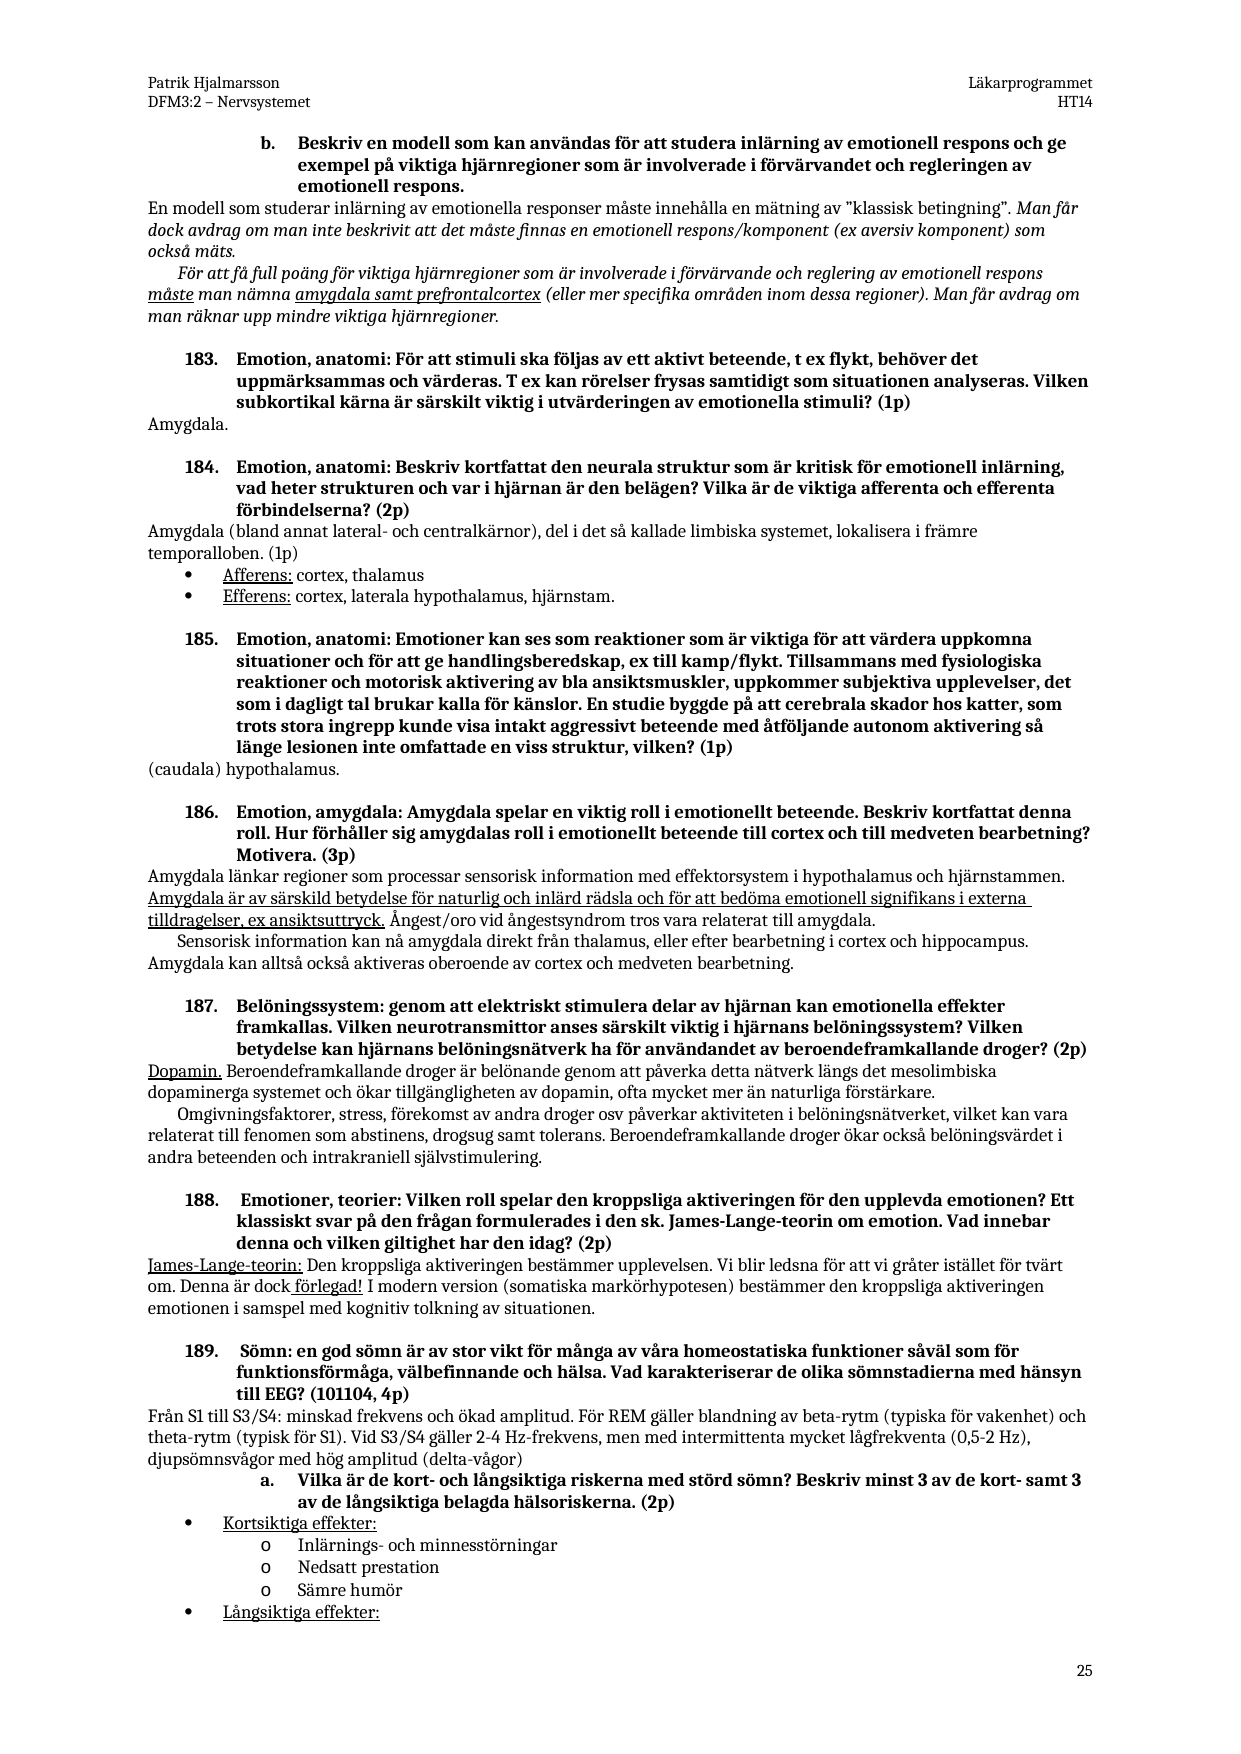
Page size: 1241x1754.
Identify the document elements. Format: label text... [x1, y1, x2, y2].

text Dopamin. Beroendeframkallande droger är belönande genom att påverka detta nätverk längs det mesolimbiska dopaminerga systemet och ökar tillgängligheten av dopamin, ofta mycket mer än naturliga förstärkare. [148, 1060, 1093, 1103]
text Omgivningsfaktorer, stress, förekomst av andra droger osv påverkar aktiviteten i belöningsnätverket, vilket kan vara relaterat till fenomen som abstinens, drogsug samt tolerans. Beroendeframkallande droger ökar också belöningsvärdet i andra beteenden och intrakraniell självstimulering. [148, 1103, 1093, 1168]
list Emotion, anatomi: Beskriv kortfattat den neurala struktur som är kritisk för emotionell inlärning, vad heter strukturen och var i hjärnan är den belägen? Vilka är de viktiga afferenta och efferenta förbindelserna? (2p) [185, 456, 1093, 521]
list Nedsatt prestation [260, 1557, 1093, 1579]
text Sensorisk information kan nå amygdala direkt från thalamus, eller efter bearbetning i cortex och hippocampus. Amygdala kan alltså också aktiveras oberoende av cortex och medveten bearbetning. [148, 931, 1093, 974]
list Långsiktiga effekter: [185, 1602, 1093, 1623]
list Kortsiktiga effekter: [185, 1513, 1093, 1534]
text Amygdala. [148, 413, 1093, 435]
list Emotion, anatomi: För att stimuli ska följas av ett aktivt beteende, t ex flykt, behöver det uppmärksammas och värderas. T ex kan rörelser frysas samtidigt som situationen analyseras. Vilken subkortikal kärna är särskilt viktig i utvärderingen av emotionella stimuli? (1p) [185, 348, 1093, 413]
list Inlärnings- och minnesstörningar [260, 1534, 1093, 1557]
text Amygdala länkar regioner som processar sensorisk information med effektorsystem i hypothalamus och hjärnstammen. Amygdala är av särskild betydelse för naturlig och inlärd rädsla och för att bedöma emotionell signifikans i externa tilldragelser, ex ansiktsuttryck. Ångest/oro vid ångestsyndrom tros vara relaterat till amygdala. [148, 866, 1093, 931]
list Vilka är de kort- och långsiktiga riskerna med störd sömn? Beskriv minst 3 av de kort- samt 3 av de långsiktiga belagda hälsoriskerna. (2p) [260, 1470, 1093, 1513]
list Emotion, anatomi: Emotioner kan ses som reaktioner som är viktiga för att värdera uppkomna situationer och för att ge handlingsberedskap, ex till kamp/flykt. Tillsammans med fysiologiska reaktioner och motorisk aktivering av bla ansiktsmuskler, uppkommer subjektiva upplevelser, det som i dagligt tal brukar kalla för känslor. En studie byggde på att cerebrala skador hos katter, som trots stora ingrepp kunde visa intakt aggressivt beteende med åtföljande autonom aktivering så länge lesionen inte omfattade en viss struktur, vilken? (1p) [185, 629, 1093, 758]
text James-Lange-teorin: Den kroppsliga aktiveringen bestämmer upplevelsen. Vi blir ledsna för att vi gråter istället för tvärt om. Denna är dock förlegad! I modern version (somatiska markörhypotesen) bestämmer den kroppsliga aktiveringen emotionen i samspel med kognitiv tolkning av situationen. [148, 1254, 1093, 1319]
text Från S1 till S3/S4: minskad frekvens och ökad amplitud. För REM gäller blandning av beta-rytm (typiska för vakenhet) och theta-rytm (typisk för S1). Vid S3/S4 gäller 2-4 Hz-frekvens, men med intermittenta mycket lågfrekventa (0,5-2 Hz), djupsömnsvågor med hög amplitud (delta-vågor) [148, 1405, 1093, 1470]
text För att få full poäng för viktiga hjärnregioner som är involverade i förvärvande och reglering av emotionell respons måste man nämna amygdala samt prefrontalcortex (eller mer specifika områden inom dessa regioner). Man får avdrag om man räknar upp mindre viktiga hjärnregioner. [148, 262, 1093, 327]
text En modell som studerar inlärning av emotionella responser måste innehålla en mätning av ”klassisk betingning”. Man får dock avdrag om man inte beskrivit att det måste finnas en emotionell respons/komponent (ex aversiv komponent) som också mäts. [148, 198, 1093, 262]
text Amygdala (bland annat lateral- och centralkärnor), del i det så kallade limbiska systemet, lokalisera i främre temporalloben. (1p) [148, 521, 1093, 564]
list Emotion, amygdala: Amygdala spelar en viktig roll i emotionellt beteende. Beskriv kortfattat denna roll. Hur förhåller sig amygdalas roll i emotionellt beteende till cortex och till medveten bearbetning? Motivera. (3p) [185, 801, 1093, 866]
list Belöningssystem: genom att elektriskt stimulera delar av hjärnan kan emotionella effekter framkallas. Vilken neurotransmittor anses särskilt viktig i hjärnans belöningssystem? Vilken betydelse kan hjärnans belöningsnätverk ha för användandet av beroendeframkallande droger? (2p) [185, 995, 1093, 1060]
list Emotioner, teorier: Vilken roll spelar den kroppsliga aktiveringen för den upplevda emotionen? Ett klassiskt svar på den frågan formulerades i den sk. James-Lange-teorin om emotion. Vad innebar denna och vilken giltighet har den idag? (2p) [185, 1189, 1093, 1254]
list Efferens: cortex, laterala hypothalamus, hjärnstam. [185, 586, 1093, 607]
list Sämre humör [260, 1579, 1093, 1602]
list Beskriv en modell som kan användas för att studera inlärning av emotionell respons och ge exempel på viktiga hjärnregioner som är involverade i förvärvandet och regleringen av emotionell respons. [260, 133, 1093, 198]
list Sömn: en god sömn är av stor vikt för många av våra homeostatiska funktioner såväl som för funktionsförmåga, välbefinnande och hälsa. Vad karakteriserar de olika sömnstadierna med hänsyn till EEG? (101104, 4p) [185, 1340, 1093, 1405]
text (caudala) hypothalamus. [148, 758, 1093, 780]
list Afferens: cortex, thalamus [185, 564, 1093, 586]
